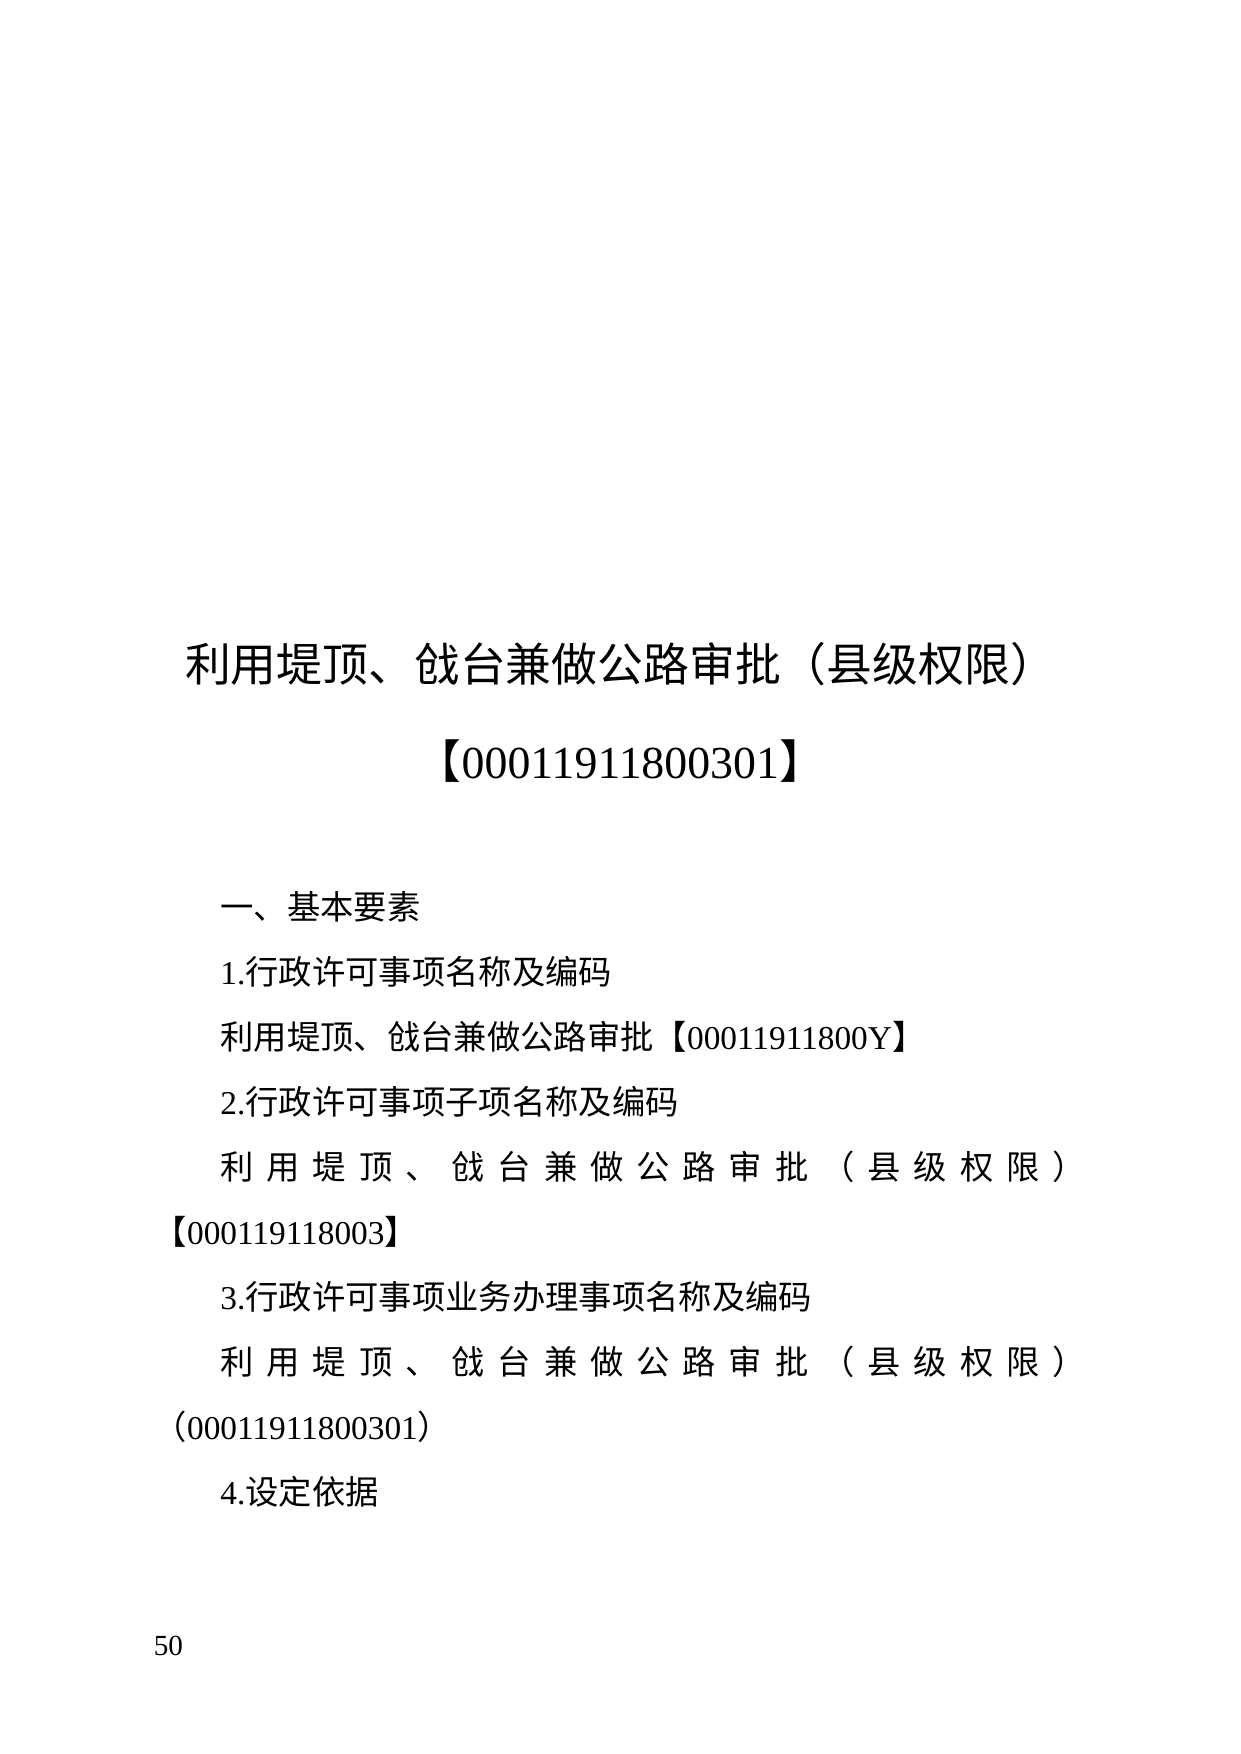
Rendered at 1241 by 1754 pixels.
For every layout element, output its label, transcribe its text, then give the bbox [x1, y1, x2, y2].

text 利用堤顶、戗台兼做公路审批（县级权限）（00011911800301） [153, 1327, 1087, 1457]
text 【00011911800301】 [153, 710, 1087, 807]
list 3.行政许可事项业务办理事项名称及编码 [153, 1262, 1087, 1327]
list 1.行政许可事项名称及编码 [153, 937, 1087, 1002]
list 2.行政许可事项子项名称及编码 [153, 1067, 1087, 1132]
text 利用堤顶、戗台兼做公路审批（县级权限） [153, 612, 1087, 710]
text 利用堤顶、戗台兼做公路审批【00011911800Y】 [153, 1002, 1087, 1067]
text 利用堤顶、戗台兼做公路审批（县级权限）【000119118003】 [153, 1132, 1087, 1262]
list 一、基本要素 [153, 872, 1087, 937]
text 4.设定依据 [153, 1457, 1087, 1522]
